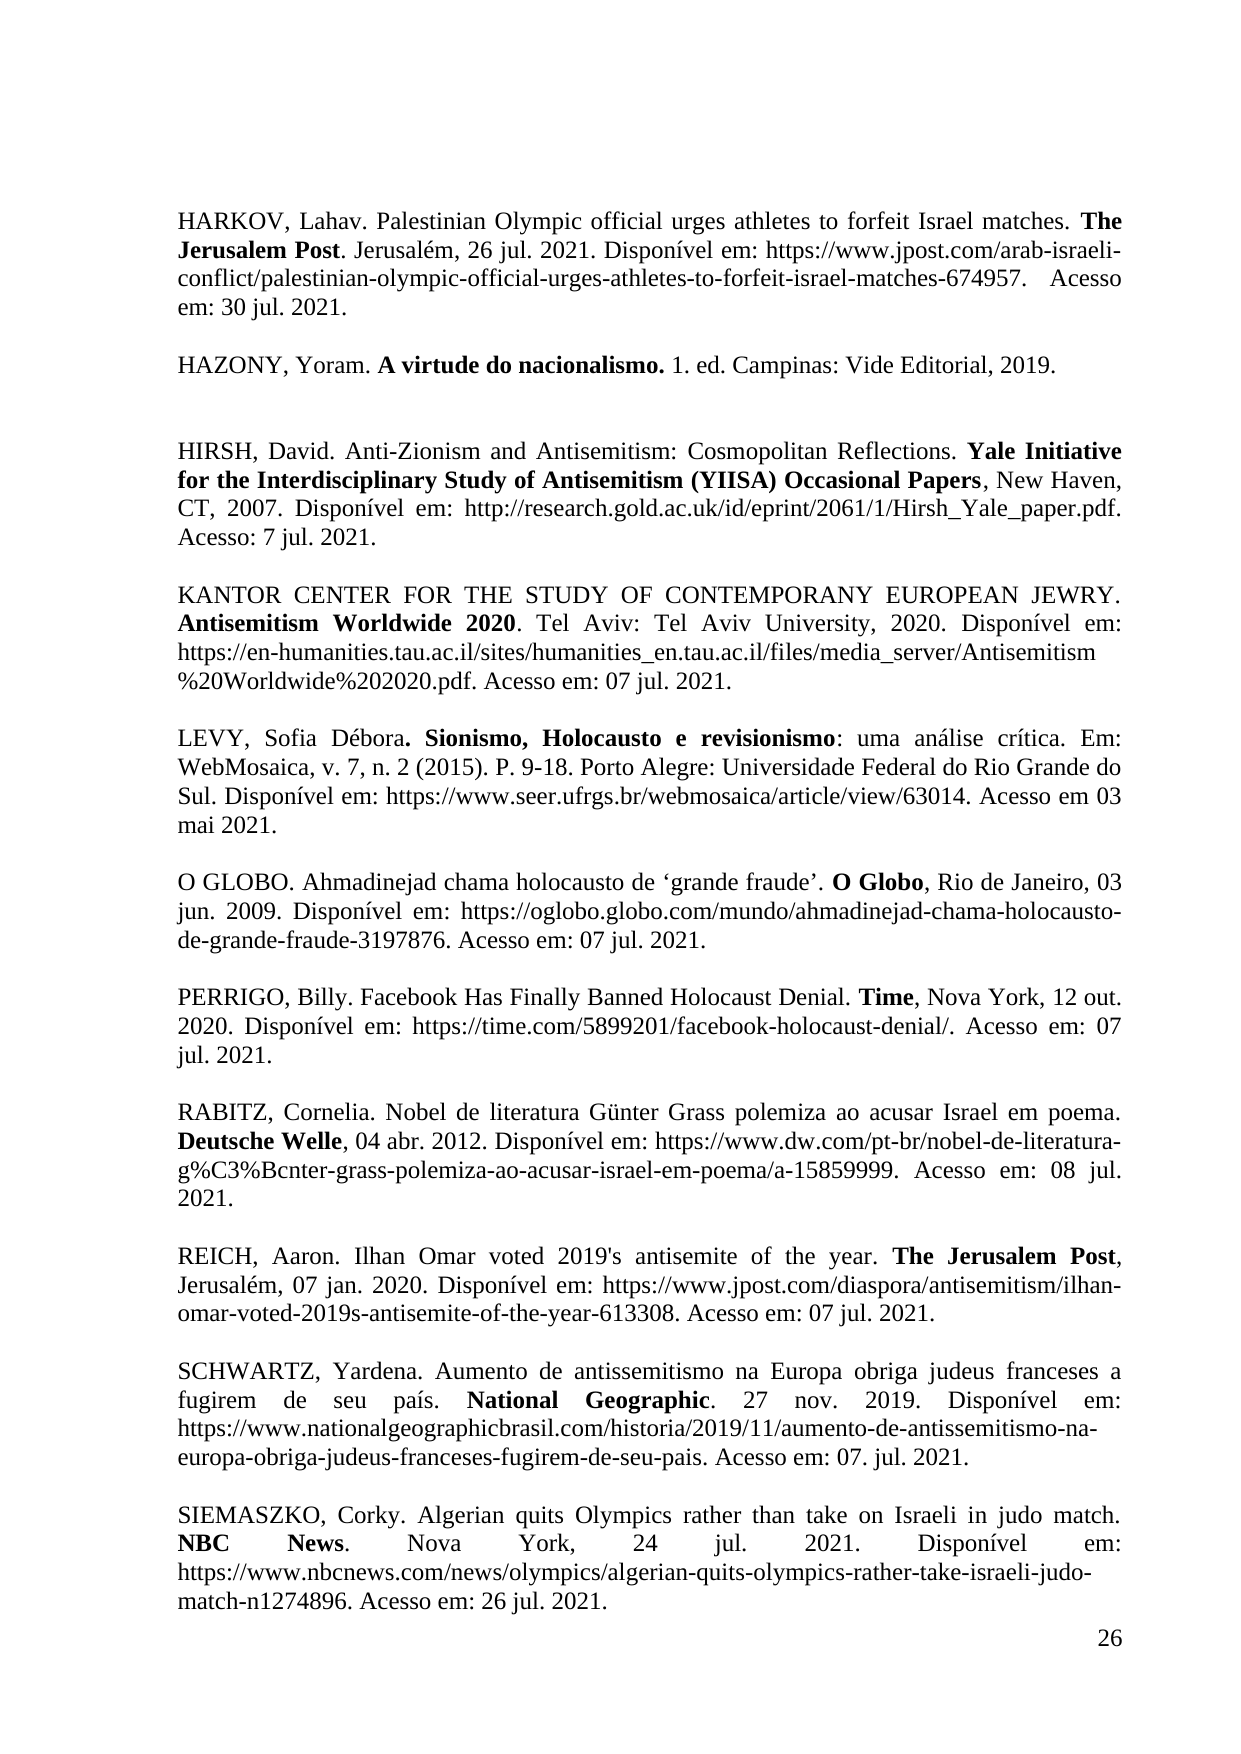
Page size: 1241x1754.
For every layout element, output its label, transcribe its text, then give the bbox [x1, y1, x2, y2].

text SIEMASZKO, Corky. Algerian quits Olympics rather than take on Israeli in judo match. NBC News. Nova York, 24 jul. 2021. Disponível em: https://www.nbcnews.com/news/olympics/algerian-quits-olympics-rather-take-israeli-judo-match-n1274896. Acesso em: 26 jul. 2021. [177, 1500, 1122, 1615]
text KANTOR CENTER FOR THE STUDY OF CONTEMPORANY EUROPEAN JEWRY. Antisemitism Worldwide 2020. Tel Aviv: Tel Aviv University, 2020. Disponível em: https://en-humanities.tau.ac.il/sites/humanities_en.tau.ac.il/files/media_server/Antisemitism%20Worldwide%202020.pdf. Acesso em: 07 jul. 2021. [177, 580, 1122, 695]
text HAZONY, Yoram. A virtude do nacionalismo. 1. ed. Campinas: Vide Editorial, 2019. [177, 350, 1122, 378]
text O GLOBO. Ahmadinejad chama holocausto de ‘grande fraude’. O Globo, Rio de Janeiro, 03 jun. 2009. Disponível em: https://oglobo.globo.com/mundo/ahmadinejad-chama-holocausto-de-grande-fraude-3197876. Acesso em: 07 jul. 2021. [177, 867, 1122, 953]
text HARKOV, Lahav. Palestinian Olympic official urges athletes to forfeit Israel matches. The Jerusalem Post. Jerusalém, 26 jul. 2021. Disponível em: https://www.jpost.com/arab-israeli-conflict/palestinian-olympic-official-urges-athletes-to-forfeit-israel-matches-674957. Acesso em: 30 jul. 2021. [177, 206, 1122, 321]
text LEVY, Sofia Débora. Sionismo, Holocausto e revisionismo: uma análise crítica. Em: WebMosaica, v. 7, n. 2 (2015). P. 9-18. Porto Alegre: Universidade Federal do Rio Grande do Sul. Disponível em: https://www.seer.ufrgs.br/webmosaica/article/view/63014. Acesso em 03 mai 2021. [177, 723, 1122, 838]
text HIRSH, David. Anti-Zionism and Antisemitism: Cosmopolitan Reflections. Yale Initiative for the Interdisciplinary Study of Antisemitism (YIISA) Occasional Papers, New Haven, CT, 2007. Disponível em: http://research.gold.ac.uk/id/eprint/2061/1/Hirsh_Yale_paper.pdf. Acesso: 7 jul. 2021. [177, 436, 1122, 551]
text PERRIGO, Billy. Facebook Has Finally Banned Holocaust Denial. Time, Nova York, 12 out. 2020. Disponível em: https://time.com/5899201/facebook-holocaust-denial/. Acesso em: 07 jul. 2021. [177, 982, 1122, 1068]
text SCHWARTZ, Yardena. Aumento de antissemitismo na Europa obriga judeus franceses a fugirem de seu país. National Geographic. 27 nov. 2019. Disponível em: https://www.nationalgeographicbrasil.com/historia/2019/11/aumento-de-antissemitismo-na-europa-obriga-judeus-franceses-fugirem-de-seu-pais. Acesso em: 07. jul. 2021. [177, 1356, 1122, 1471]
text RABITZ, Cornelia. Nobel de literatura Günter Grass polemiza ao acusar Israel em poema. Deutsche Welle, 04 abr. 2012. Disponível em: https://www.dw.com/pt-br/nobel-de-literatura-g%C3%Bcnter-grass-polemiza-ao-acusar-israel-em-poema/a-15859999. Acesso em: 08 jul. 2021. [177, 1097, 1122, 1212]
text REICH, Aaron. Ilhan Omar voted 2019's antisemite of the year. The Jerusalem Post, Jerusalém, 07 jan. 2020. Disponível em: https://www.jpost.com/diaspora/antisemitism/ilhan-omar-voted-2019s-antisemite-of-the-year-613308. Acesso em: 07 jul. 2021. [177, 1241, 1122, 1327]
